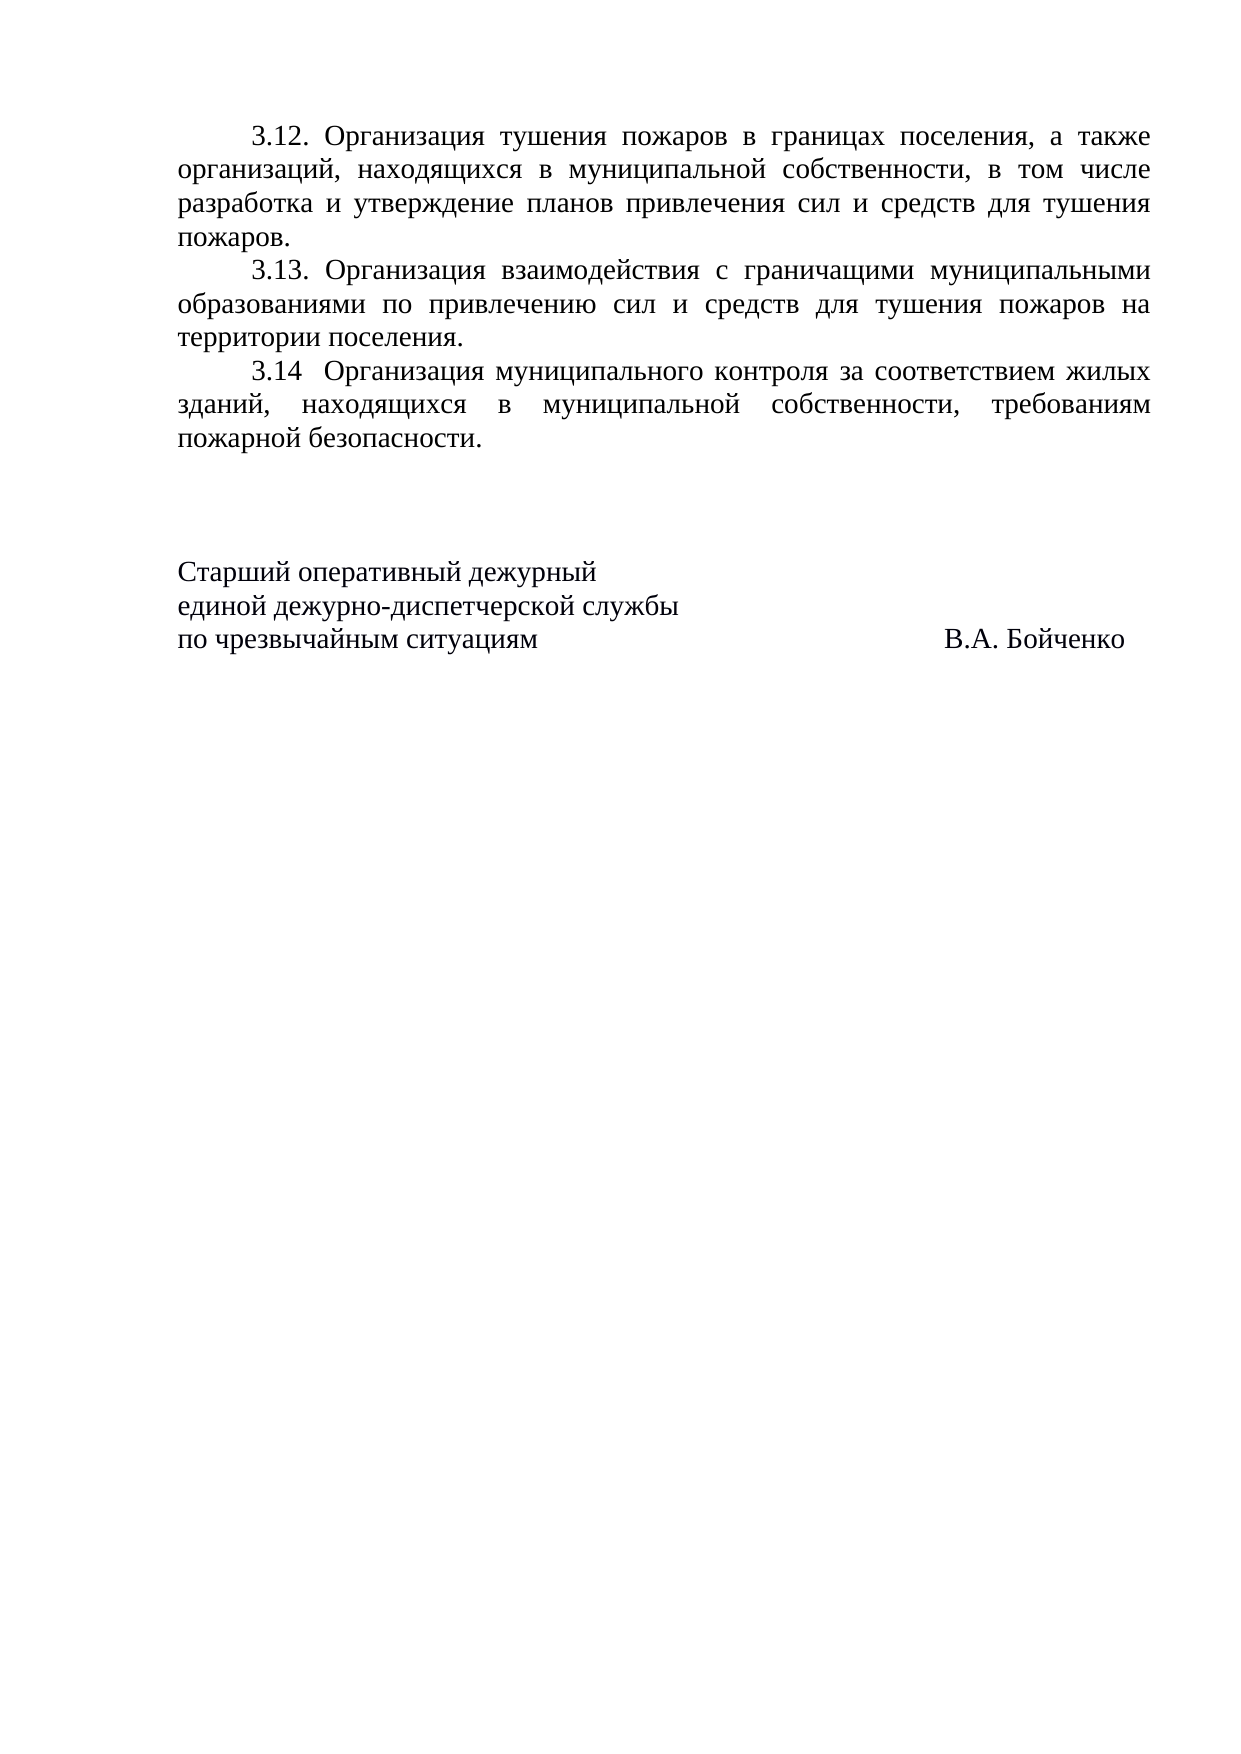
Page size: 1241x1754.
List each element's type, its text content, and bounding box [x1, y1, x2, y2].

text Старший оперативный дежурный [177, 554, 1152, 588]
text 3.13. Организация взаимодействия с граничащими муниципальными образованиями по привлечению сил и средств для тушения пожаров на территории поселения. [177, 252, 1152, 353]
text 3.14 Организация муниципального контроля за соответствием жилых зданий, находящихся в муниципальной собственности, требованиям пожарной безопасности. [177, 353, 1152, 453]
text 3.12. Организация тушения пожаров в границах поселения, а также организаций, находящихся в муниципальной собственности, в том числе разработка и утверждение планов привлечения сил и средств для тушения пожаров. [177, 118, 1152, 252]
text единой дежурно-диспетчерской службы [177, 588, 1152, 621]
text по чрезвычайным ситуациям В.А. Бойченко [177, 621, 1152, 655]
